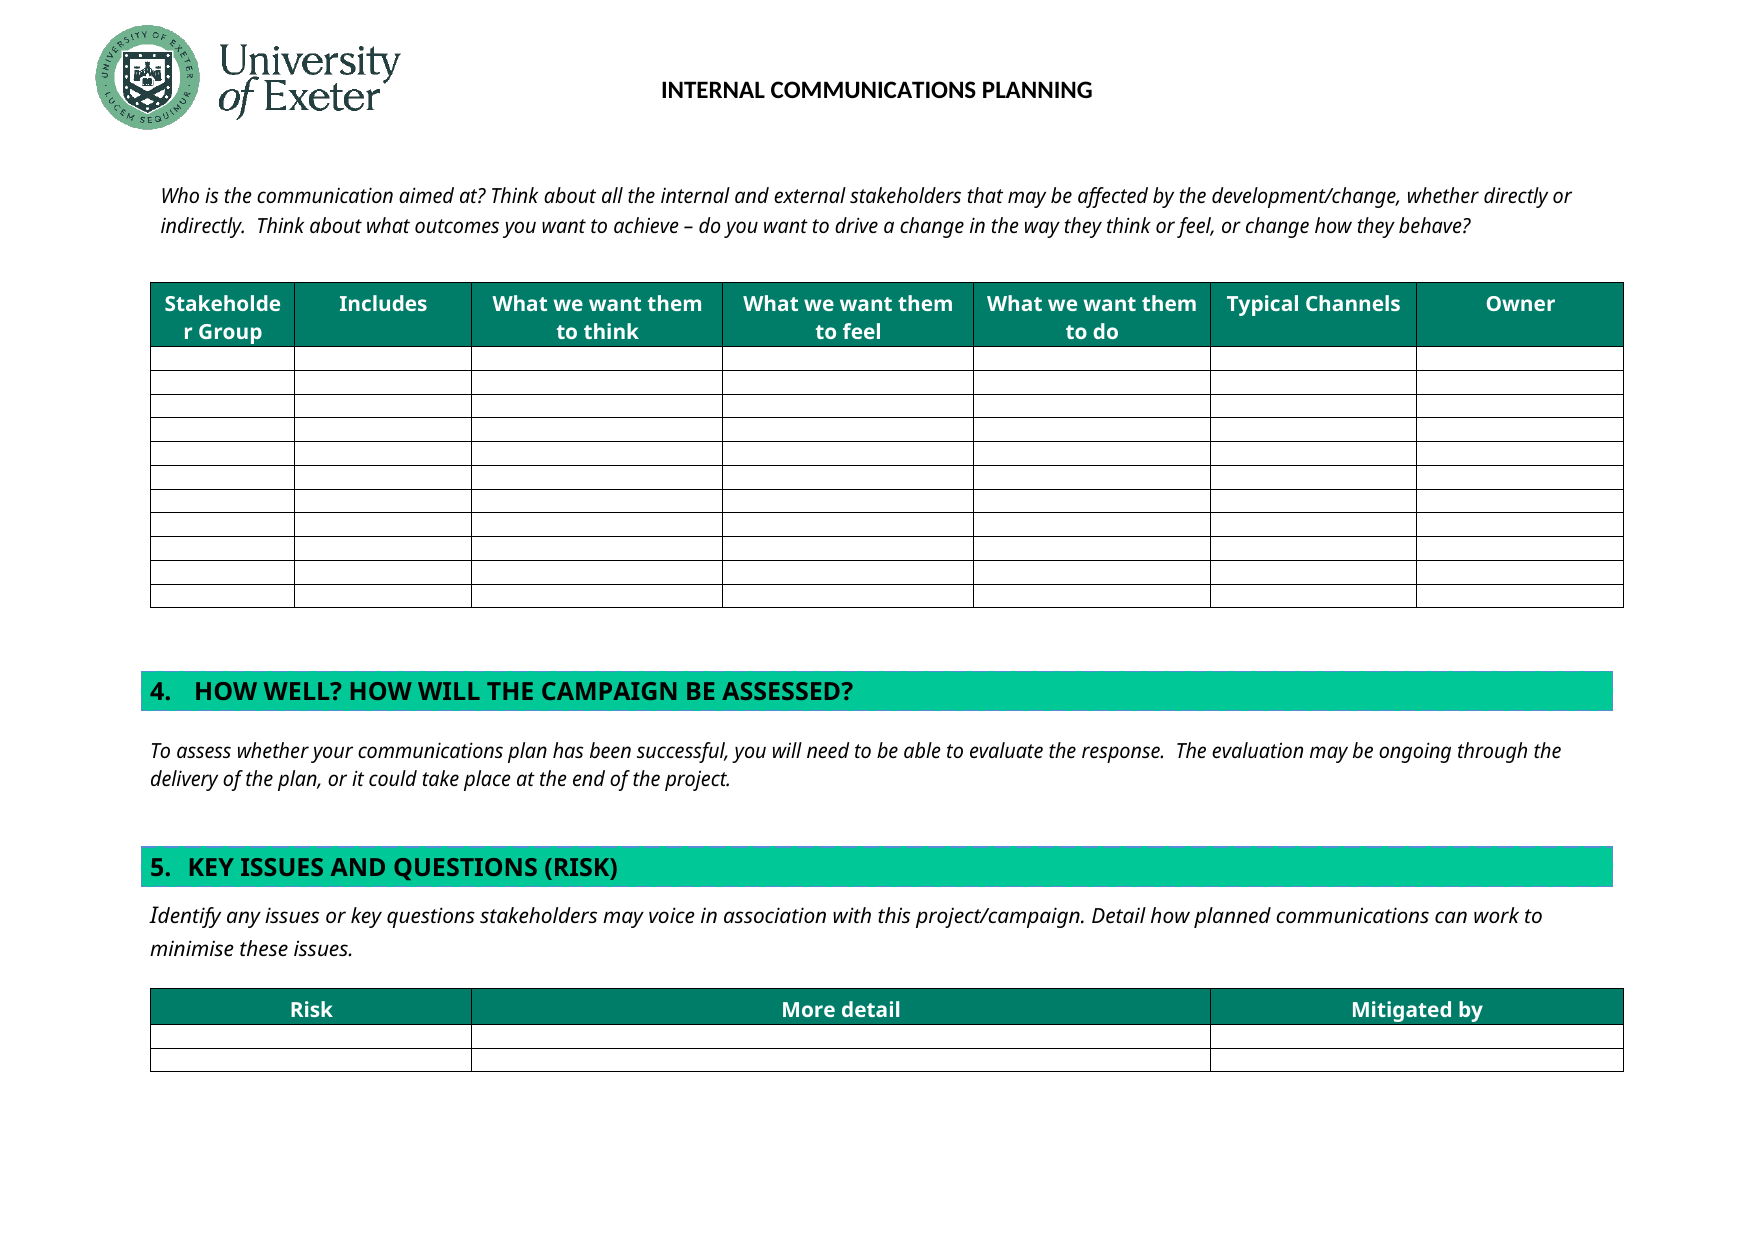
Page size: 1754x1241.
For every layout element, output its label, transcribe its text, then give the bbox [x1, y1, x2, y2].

table_cell [472, 395, 722, 417]
table_cell [1211, 513, 1416, 536]
table_cell [472, 490, 722, 512]
table_cell [1211, 537, 1416, 560]
table_cell [295, 466, 471, 488]
table_cell [472, 1049, 1210, 1071]
table_cell [472, 585, 722, 607]
table_cell [1417, 513, 1623, 536]
text Who is the communication aimed at? Think about all the internal and external stakeholders that may be affected by the development/change, whether directly or indirectly. Think about what outcomes you want to achieve – do you want to drive a change in the way they think or feel, or change how they behave? [160, 181, 1604, 239]
table_cell [151, 1049, 471, 1071]
list KEY ISSUES AND QUESTIONS (RISK) [141, 846, 1613, 887]
table_header Owner [1417, 283, 1623, 346]
table_header Stakeholder Group [151, 283, 294, 346]
table_cell [1211, 585, 1416, 607]
table_cell [1211, 395, 1416, 417]
table_cell [723, 585, 973, 607]
table_cell [974, 418, 1210, 441]
table_cell [151, 418, 294, 441]
table_cell [1211, 418, 1416, 441]
table_cell [472, 418, 722, 441]
table_cell [723, 371, 973, 393]
table_cell [974, 395, 1210, 417]
table_cell [723, 347, 973, 370]
table_cell [1417, 442, 1623, 465]
table_cell [723, 395, 973, 417]
table_cell [295, 537, 471, 560]
table_cell [974, 371, 1210, 393]
table_cell [295, 418, 471, 441]
table_header What we want them to think [472, 283, 722, 346]
table_cell [723, 418, 973, 441]
table_cell [1417, 490, 1623, 512]
table_cell [974, 537, 1210, 560]
table_cell [472, 347, 722, 370]
table_cell [723, 442, 973, 465]
table_cell [151, 347, 294, 370]
table_cell [295, 347, 471, 370]
table_cell [295, 371, 471, 393]
list HOW WELL? HOW WILL THE CAMPAIGN BE ASSESSED? [141, 671, 1613, 711]
table_cell [974, 585, 1210, 607]
table_cell [295, 585, 471, 607]
table_cell [151, 490, 294, 512]
table_header More detail [472, 989, 1210, 1024]
table_cell [974, 442, 1210, 465]
table_cell [151, 466, 294, 488]
table_cell [1211, 490, 1416, 512]
table_cell [472, 466, 722, 488]
table_cell [1417, 585, 1623, 607]
table_cell [151, 1025, 471, 1047]
table_cell [472, 513, 722, 536]
table_cell [295, 490, 471, 512]
table_cell [1417, 537, 1623, 560]
table_cell [1211, 1025, 1623, 1047]
table_cell [472, 537, 722, 560]
table_cell [472, 371, 722, 393]
table_cell [974, 490, 1210, 512]
table_cell [472, 442, 722, 465]
text To assess whether your communications plan has been successful, you will need to be able to evaluate the response. The evaluation may be ongoing through the delivery of the plan, or it could take place at the end of the project. [150, 736, 1604, 793]
table_cell [151, 371, 294, 393]
table_cell [151, 442, 294, 465]
table_cell [295, 561, 471, 583]
table_cell [1211, 442, 1416, 465]
table_header Mitigated by [1211, 989, 1623, 1024]
table_header Risk [151, 989, 471, 1024]
table_cell [151, 513, 294, 536]
table_cell [151, 561, 294, 583]
table_cell [1417, 466, 1623, 488]
table_header What we want them to feel [723, 283, 973, 346]
table_cell [1417, 371, 1623, 393]
table_header Includes [295, 283, 471, 346]
table_cell [1417, 418, 1623, 441]
table_cell [1417, 347, 1623, 370]
table_cell [151, 585, 294, 607]
table_cell [974, 347, 1210, 370]
table_cell [295, 395, 471, 417]
table_cell [472, 1025, 1210, 1047]
table_cell [1417, 395, 1623, 417]
text Identify any issues or key questions stakeholders may voice in association with this project/campaign. Detail how planned communications can work to minimise these issues. [150, 899, 1604, 963]
table_header What we want them to do [974, 283, 1210, 346]
table_cell [1211, 371, 1416, 393]
table_cell [472, 561, 722, 583]
table_cell [1211, 561, 1416, 583]
table_cell [974, 561, 1210, 583]
table_cell [974, 466, 1210, 488]
table_cell [723, 490, 973, 512]
table_cell [1211, 1049, 1623, 1071]
table_cell [1211, 347, 1416, 370]
picture [80, 13, 416, 139]
table_cell [295, 442, 471, 465]
table_cell [1417, 561, 1623, 583]
table_cell [151, 395, 294, 417]
table_cell [295, 513, 471, 536]
table_cell [723, 561, 973, 583]
table_cell [974, 513, 1210, 536]
table_cell [151, 537, 294, 560]
table_cell [723, 513, 973, 536]
table_cell [1211, 466, 1416, 488]
table_cell [723, 537, 973, 560]
table_header Typical Channels [1211, 283, 1416, 346]
table_cell [723, 466, 973, 488]
